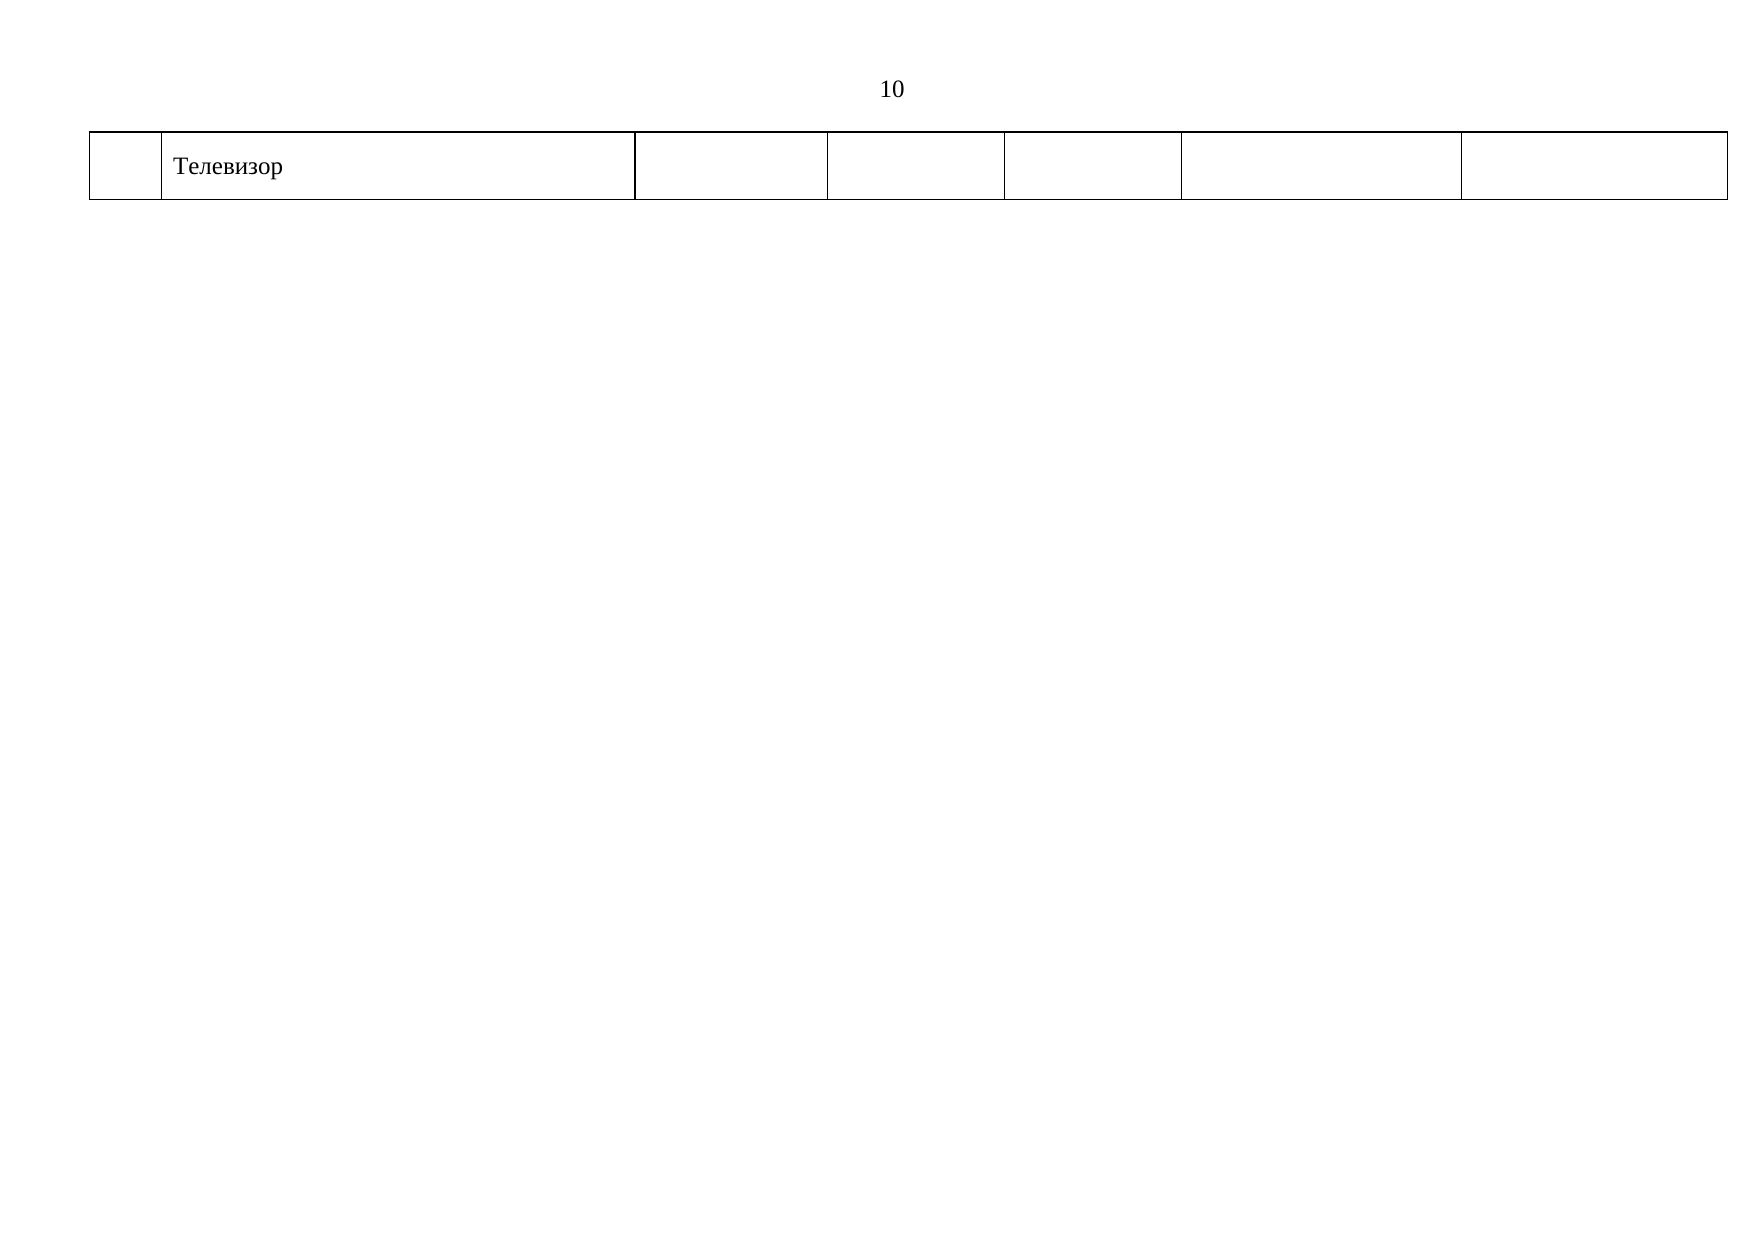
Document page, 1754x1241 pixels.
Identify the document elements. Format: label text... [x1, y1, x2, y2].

table_cell Телевизор [162, 133, 634, 199]
table_cell [828, 133, 1004, 199]
table_cell [90, 133, 161, 199]
table_cell [1005, 133, 1181, 199]
table_cell [636, 133, 827, 199]
table_cell [1462, 133, 1727, 199]
table_cell [1182, 133, 1461, 199]
